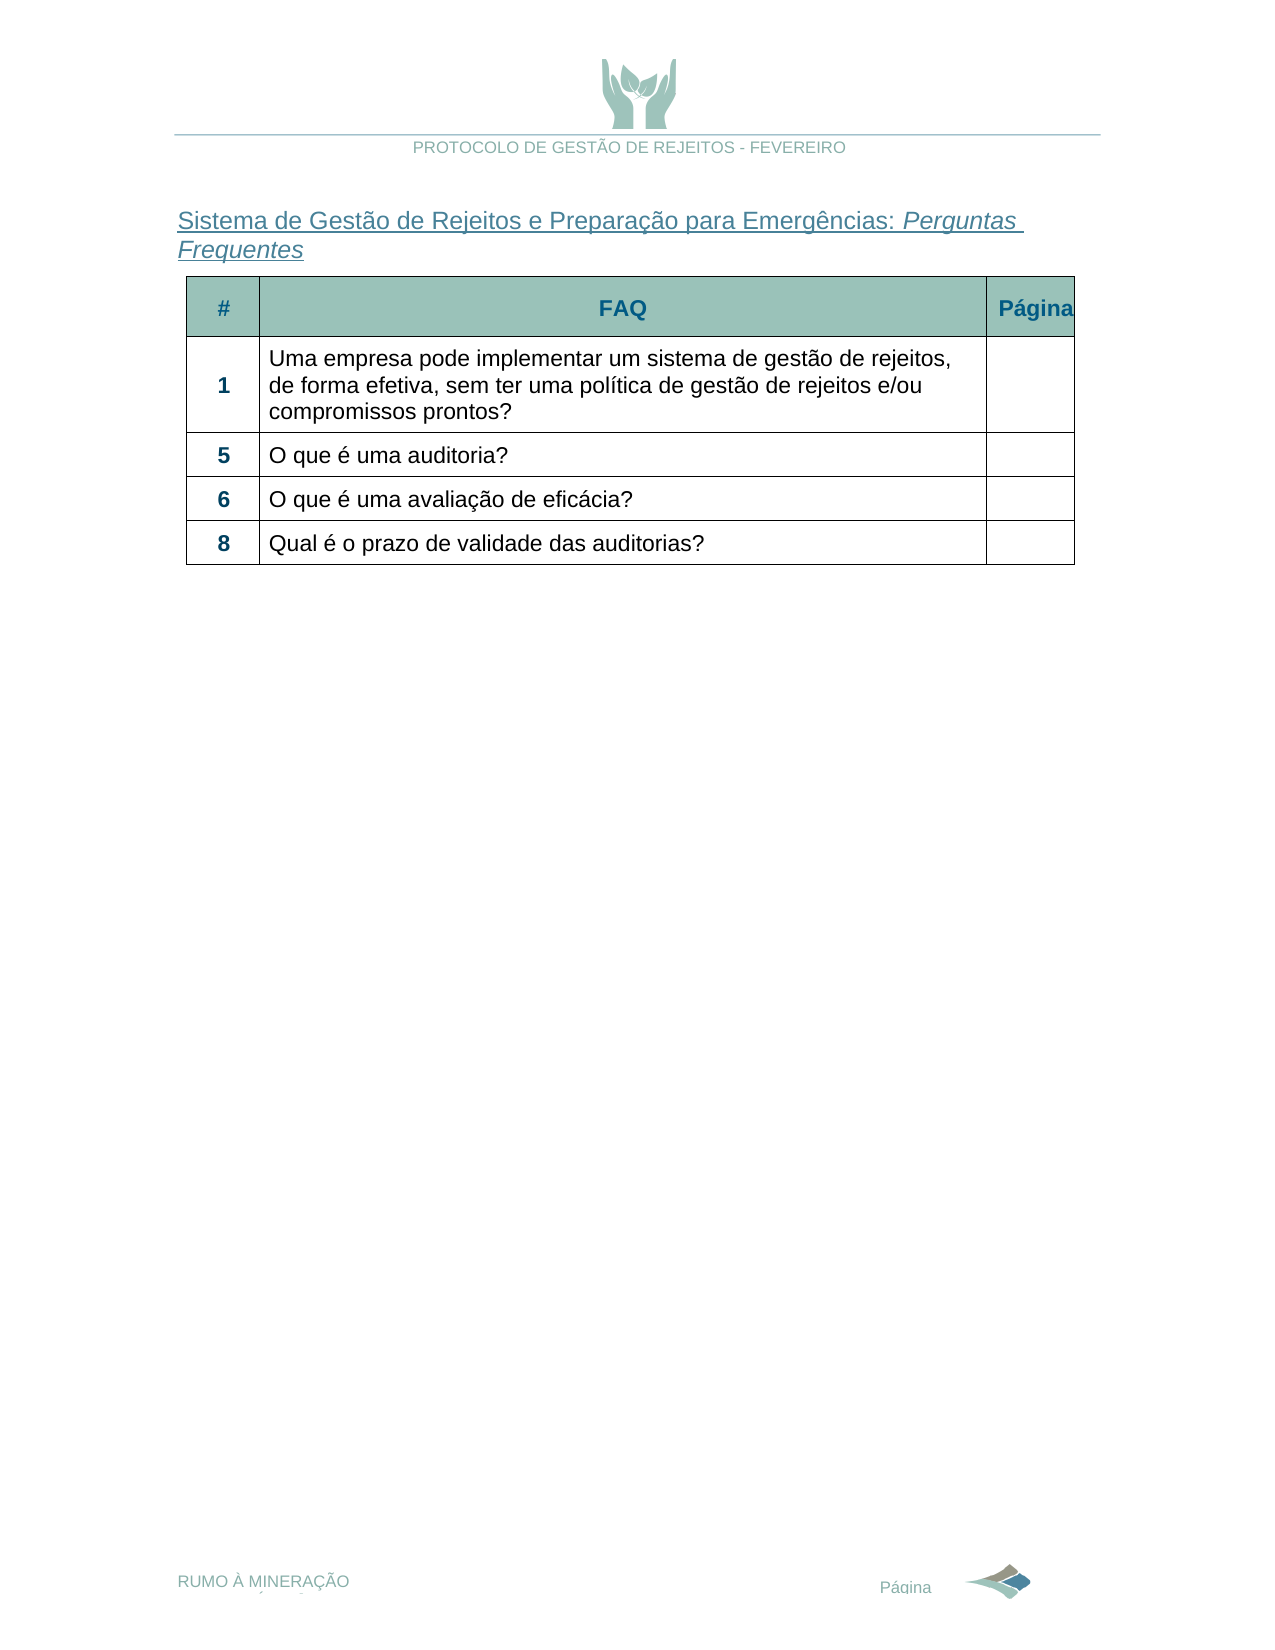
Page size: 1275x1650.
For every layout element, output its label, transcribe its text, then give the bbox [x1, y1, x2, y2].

table_cell [987, 433, 1074, 476]
table_header FAQ [260, 277, 986, 336]
table_header Página [987, 277, 1074, 336]
text Sistema de Gestão de Rejeitos e Preparação para Emergências: Perguntas Frequentes [177, 206, 1062, 264]
table_cell [987, 337, 1074, 432]
picture [964, 1564, 1031, 1599]
table_cell [987, 521, 1074, 564]
table_cell 8 [187, 521, 259, 564]
table_cell [987, 477, 1074, 520]
table_cell Uma empresa pode implementar um sistema de gestão de rejeitos, de forma efetiva, sem ter uma política de gestão de rejeitos e/ou compromissos prontos? [260, 337, 986, 432]
table_cell O que é uma avaliação de eficácia? [260, 477, 986, 520]
table_cell O que é uma auditoria? [260, 433, 986, 476]
table_cell Qual é o prazo de validade das auditorias? [260, 521, 986, 564]
table_cell 6 [187, 477, 259, 520]
picture [602, 59, 676, 129]
table_cell 1 [187, 337, 259, 432]
table_header # [187, 277, 259, 336]
table_cell 5 [187, 433, 259, 476]
